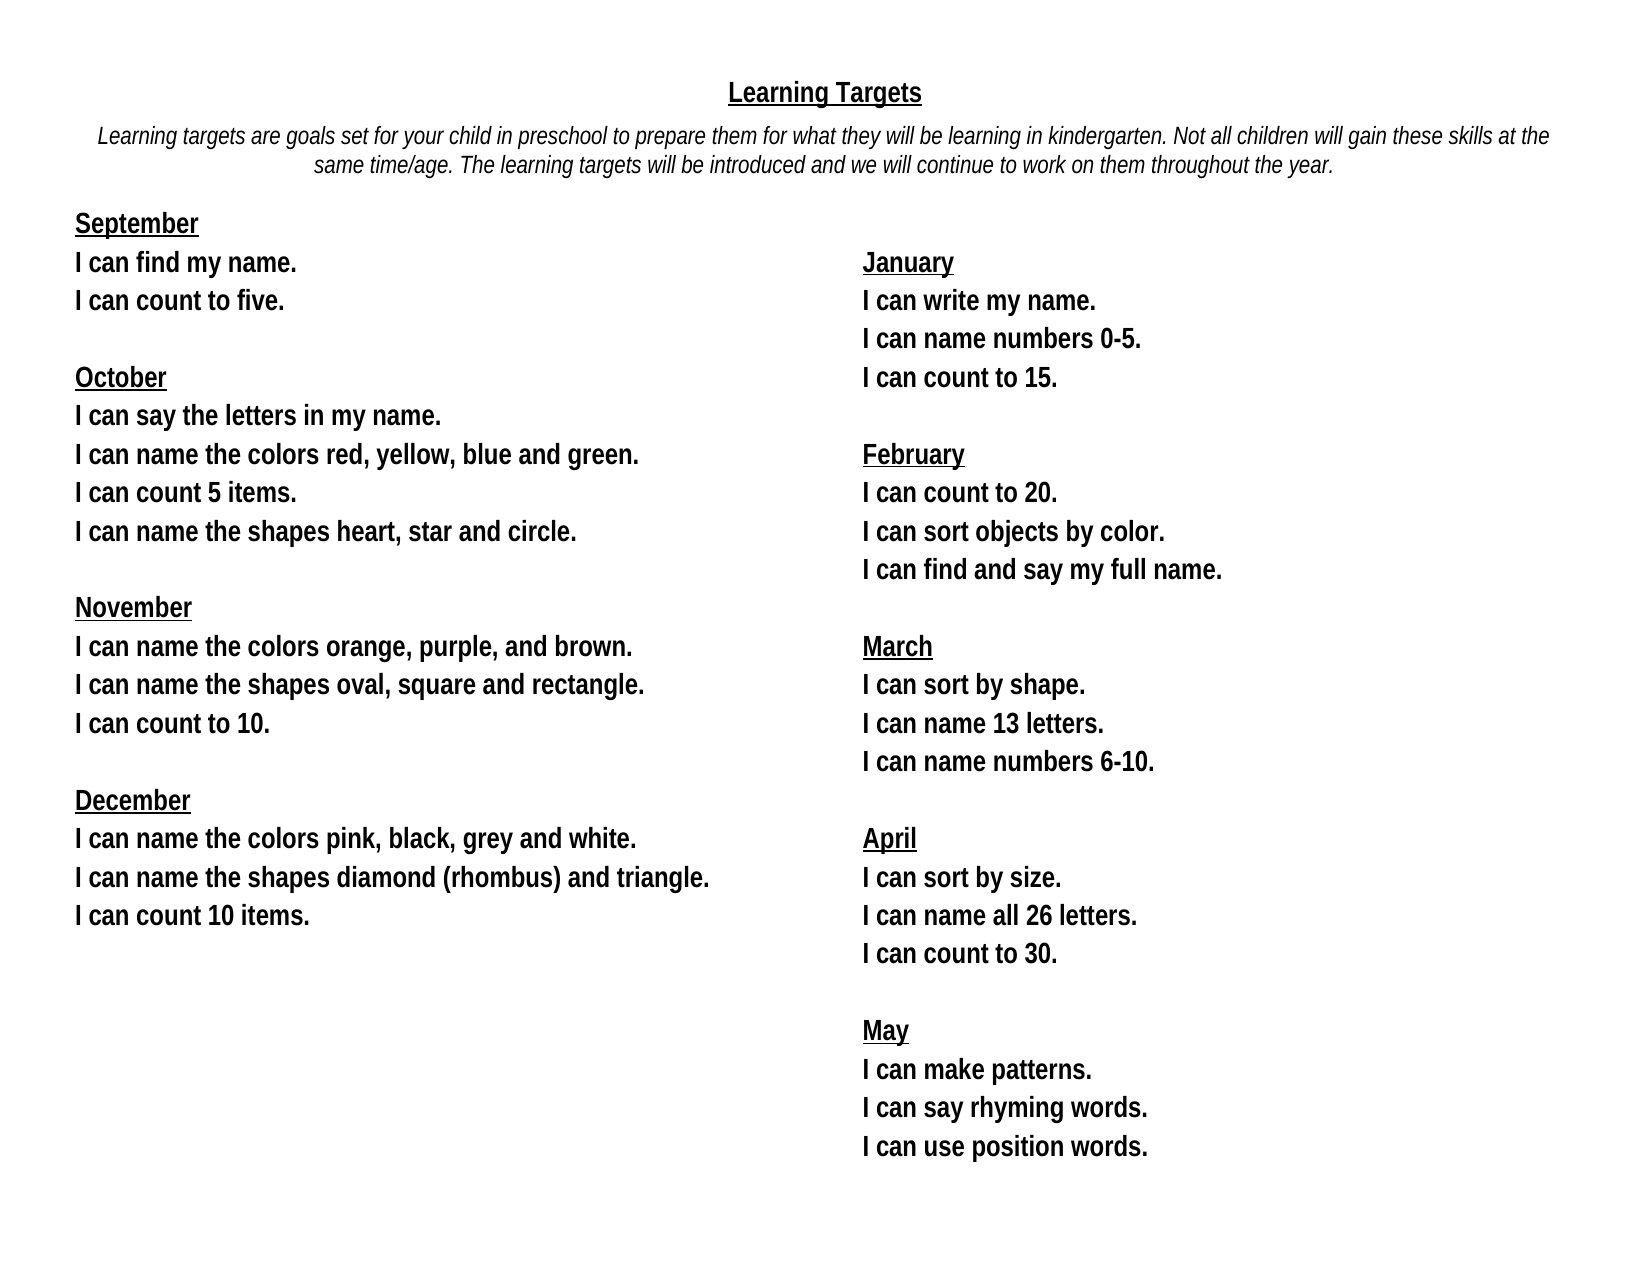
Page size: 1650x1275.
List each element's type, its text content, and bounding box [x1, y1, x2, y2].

text I can name the colors red, yellow, blue and green. [75, 437, 787, 470]
text I can name the shapes diamond (rhombus) and triangle. [75, 860, 787, 893]
text I can write my name. [862, 283, 1575, 317]
text I can name all 26 letters. [862, 898, 1575, 932]
text I can count to 20. [862, 475, 1575, 509]
text March [862, 629, 1575, 662]
text I can name numbers 0-5. [862, 322, 1575, 355]
text I can name numbers 6-10. [862, 744, 1575, 778]
text I can find and say my full name. [862, 552, 1575, 586]
text I can name the colors pink, black, grey and white. [75, 821, 787, 855]
text I can count to five. [75, 283, 787, 317]
text I can count 10 items. [75, 898, 787, 932]
text January [862, 245, 1575, 278]
text I can count to 15. [862, 360, 1575, 393]
text I can make patterns. [862, 1052, 1575, 1085]
text I can name the colors orange, purple, and brown. [75, 629, 787, 662]
text I can sort by size. [862, 860, 1575, 893]
text I can name 13 letters. [862, 706, 1575, 739]
text December [75, 783, 787, 816]
text I can use position words. [862, 1129, 1575, 1162]
text I can count 5 items. [75, 475, 787, 509]
text I can name the shapes heart, star and circle. [75, 514, 787, 547]
text November [75, 591, 787, 624]
text I can name the shapes oval, square and rectangle. [75, 667, 787, 701]
text October [75, 360, 787, 393]
text I can count to 30. [862, 937, 1575, 970]
text I can count to 10. [75, 706, 787, 739]
text I can sort by shape. [862, 667, 1575, 701]
text February [862, 437, 1575, 470]
text April [862, 821, 1575, 855]
text I can say the letters in my name. [75, 398, 787, 432]
text September [75, 206, 787, 240]
text I can sort objects by color. [862, 514, 1575, 547]
text May [862, 1013, 1575, 1047]
text I can say rhyming words. [862, 1090, 1575, 1124]
text I can find my name. [75, 245, 787, 278]
